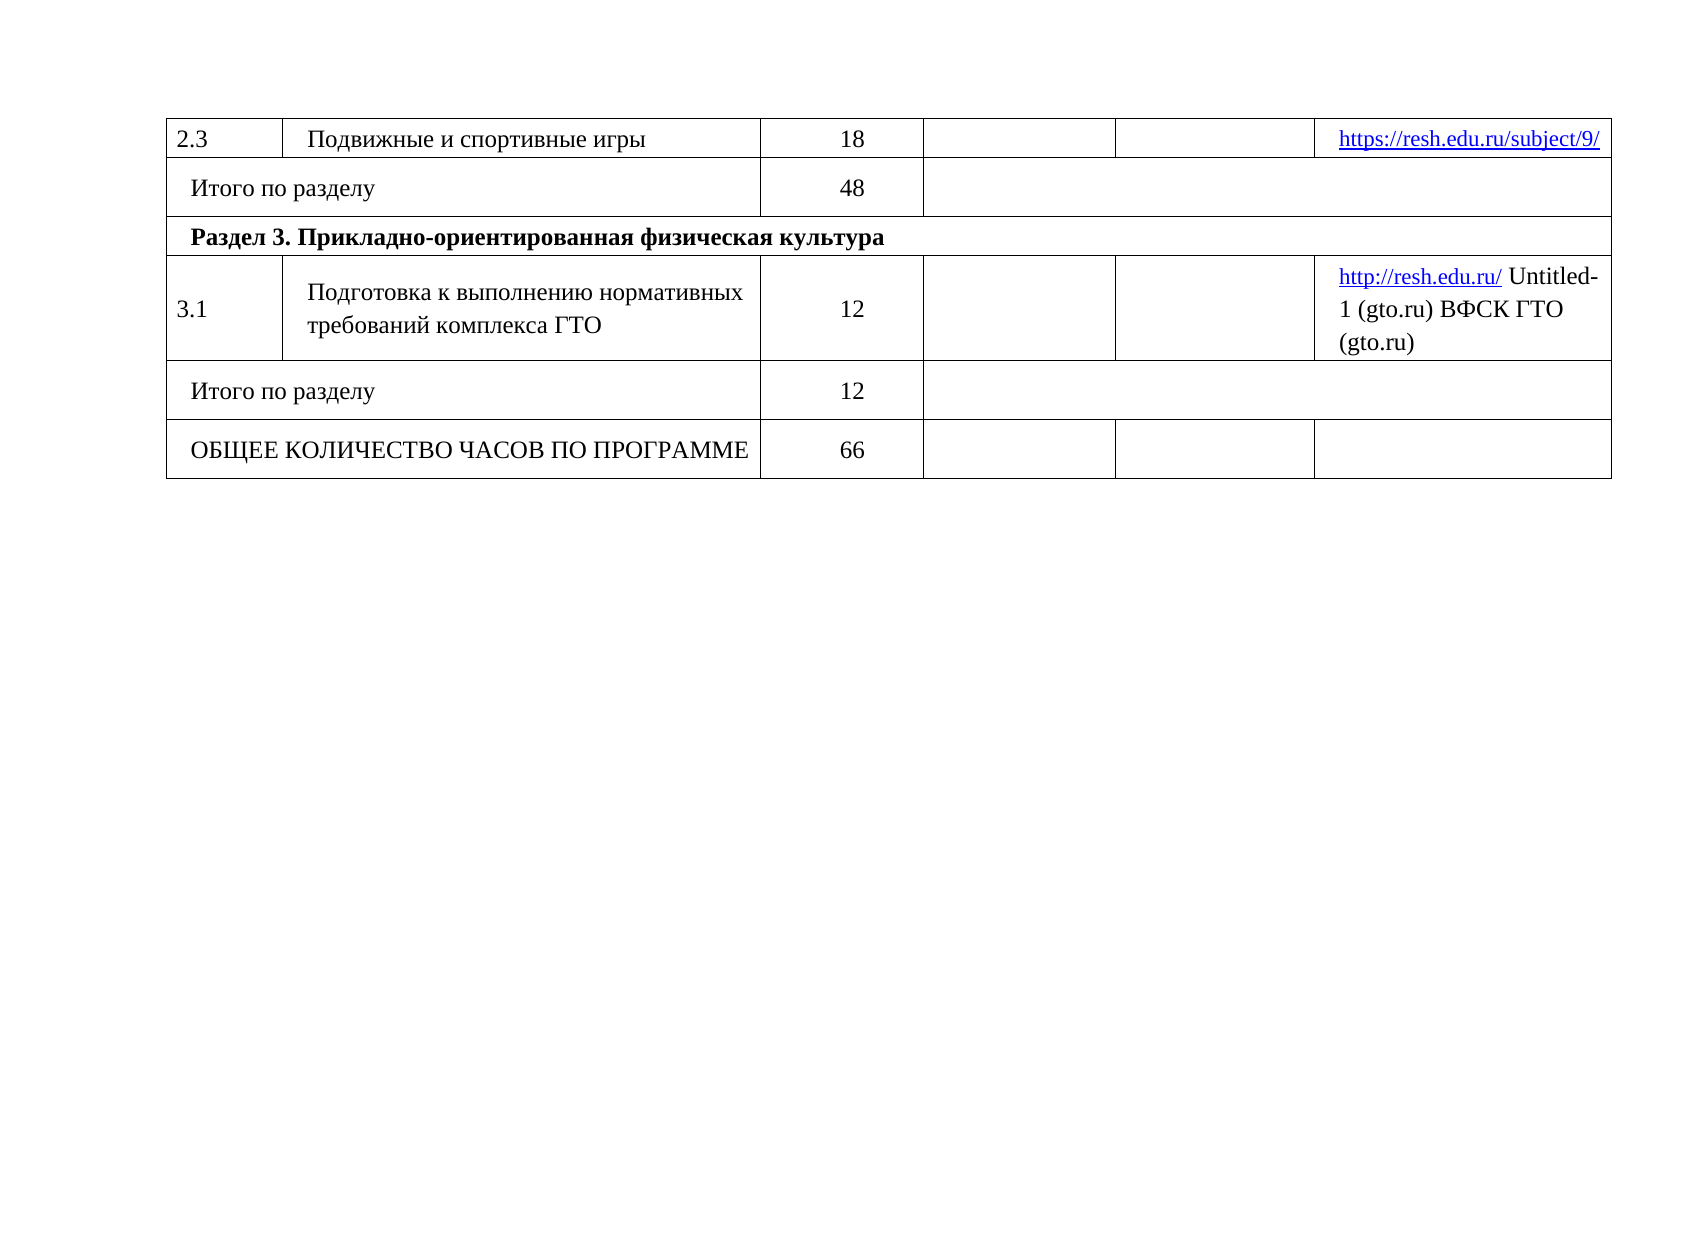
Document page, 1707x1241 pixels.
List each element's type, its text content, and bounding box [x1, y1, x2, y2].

table_cell 66 [761, 420, 923, 478]
table_cell [1116, 420, 1314, 478]
table_cell 3.1 [167, 256, 282, 360]
table_cell 48 [761, 158, 923, 216]
table_cell 12 [761, 361, 923, 419]
table_cell [924, 119, 1115, 157]
table_cell [1116, 119, 1314, 157]
table_cell [924, 361, 1611, 419]
table_cell 2.3 [167, 119, 282, 157]
table_cell Раздел 3. Прикладно-ориентированная физическая культура [167, 217, 1611, 255]
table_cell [1315, 119, 1611, 157]
table_cell ОБЩЕЕ КОЛИЧЕСТВО ЧАСОВ ПО ПРОГРАММЕ [167, 420, 760, 478]
table_cell Подвижные и спортивные игры [283, 119, 760, 157]
table_cell 18 [761, 119, 923, 157]
table_cell Итого по разделу [167, 158, 760, 216]
table_cell [1116, 256, 1314, 360]
table_cell [924, 256, 1115, 360]
table_cell Итого по разделу [167, 361, 760, 419]
table_cell [1315, 420, 1611, 478]
table_cell [924, 158, 1611, 216]
table_cell 12 [761, 256, 923, 360]
table_cell [924, 420, 1115, 478]
table_cell http://resh.edu.ru/ Untitled-1 (gto.ru) ВФСК ГТО (gto.ru) [1315, 256, 1611, 360]
table_cell Подготовка к выполнению нормативных требований комплекса ГТО [283, 256, 760, 360]
